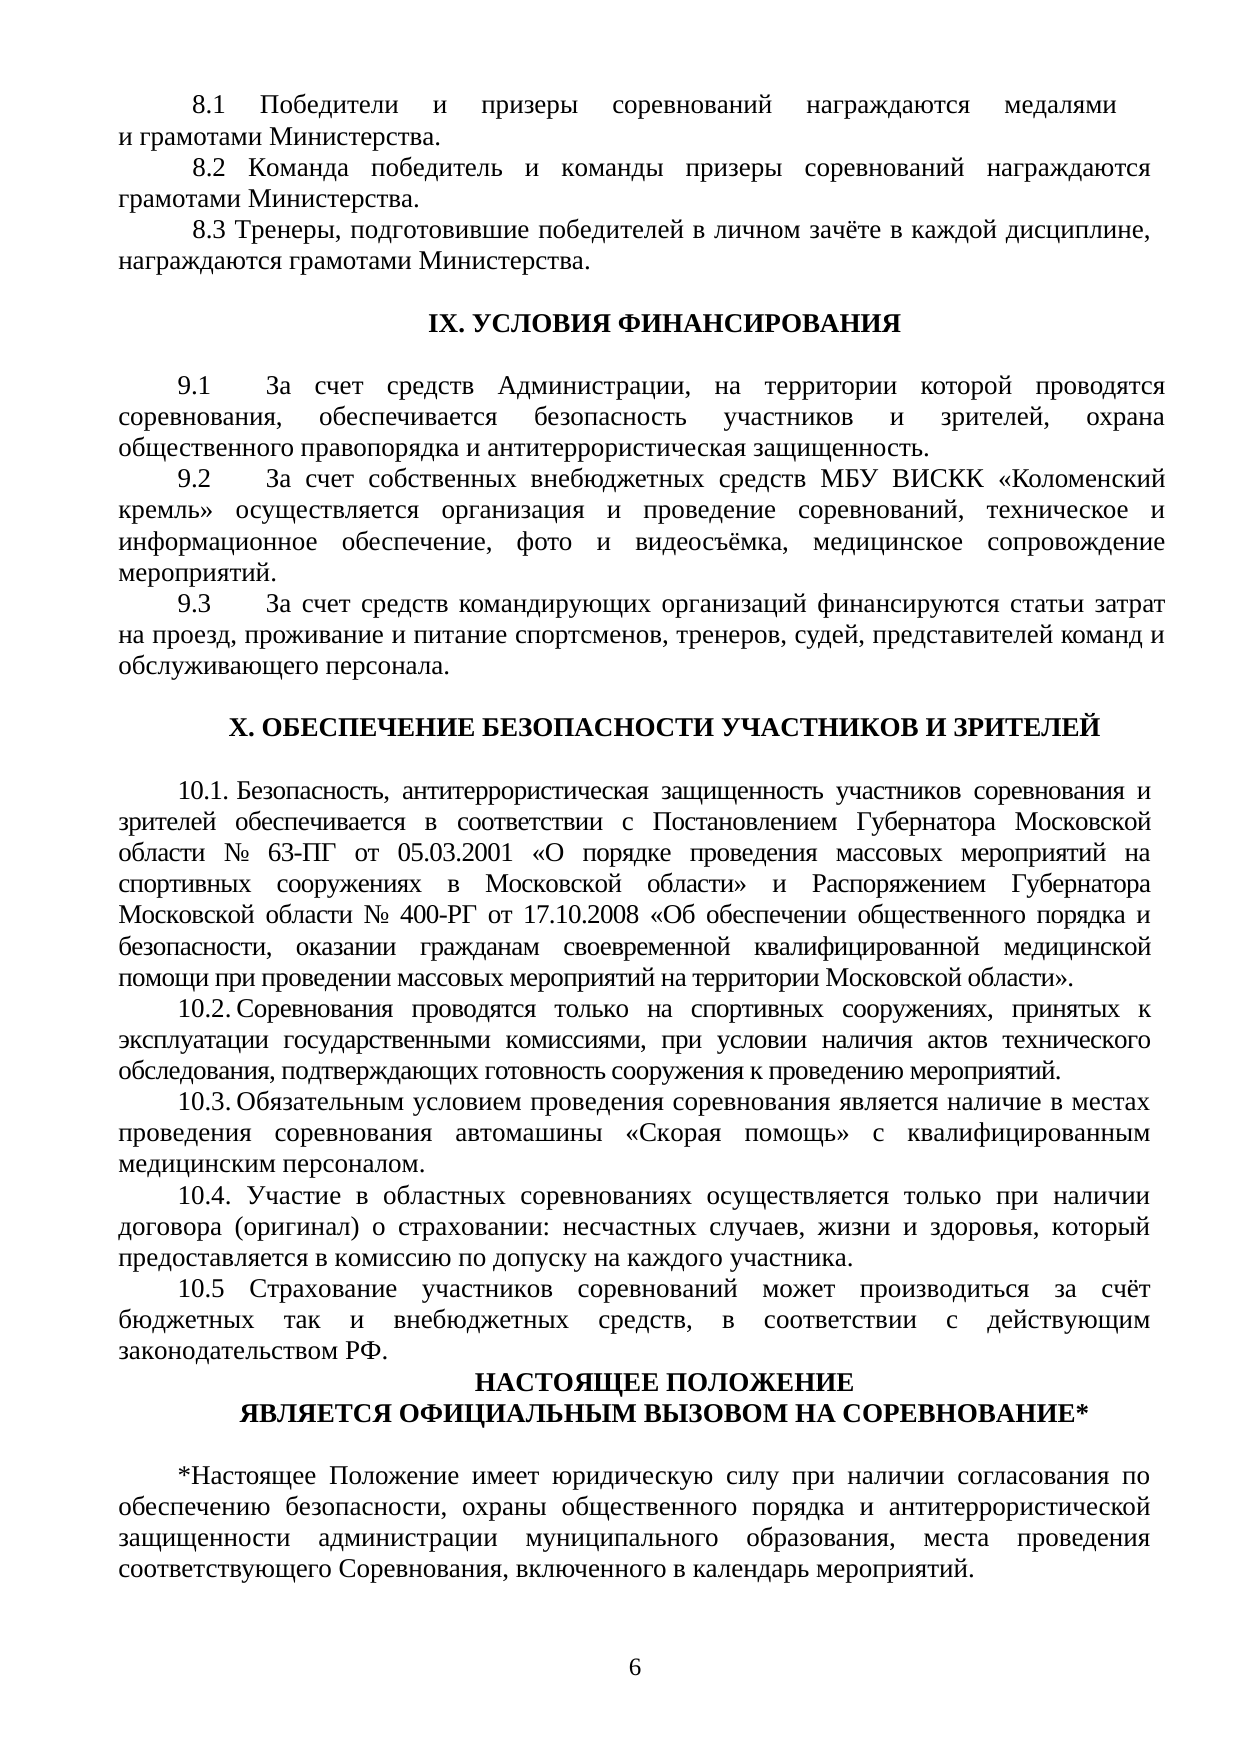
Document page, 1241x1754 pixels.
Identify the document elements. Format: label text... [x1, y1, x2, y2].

list Безопасность, антитеррористическая защищенность участников соревнования и зрителей обеспечивается в соответствии с Постановлением Губернатора Московской области № 63-ПГ от 05.03.2001 «О порядке проведения массовых мероприятий на спортивных сооружениях в Московской области» и Распоряжением Губернатора Московской области № 400-РГ от 17.10.2008 «Об обеспечении общественного порядка и безопасности, оказании гражданам своевременной квалифицированной медицинской помощи при проведении массовых мероприятий на территории Московской области». [118, 774, 1152, 992]
list Обязательным условием проведения соревнования является наличие в местах проведения соревнования автомашины «Скорая помощь» с квалифицированным медицинским персоналом. [118, 1085, 1152, 1179]
list За счет средств командирующих организаций финансируются статьи затрат на проезд, проживание и питание спортсменов, тренеров, судей, представителей команд и обслуживающего персонала. [118, 587, 1166, 680]
text НАСТОЯЩЕЕ ПОЛОЖЕНИЕ [118, 1366, 1152, 1397]
text IX. УСЛОВИЯ ФИНАНСИРОВАНИЯ [118, 307, 1152, 338]
text ЯВЛЯЕТСЯ ОФИЦИАЛЬНЫМ ВЫЗОВОМ НА СОРЕВНОВАНИЕ* [118, 1397, 1152, 1428]
list За счет средств Администрации, на территории которой проводятся соревнования, обеспечивается безопасность участников и зрителей, охрана общественного правопорядка и антитеррористическая защищенность. [118, 369, 1166, 462]
text X. ОБЕСПЕЧЕНИЕ БЕЗОПАСНОСТИ УЧАСТНИКОВ И ЗРИТЕЛЕЙ [118, 712, 1152, 743]
list За счет собственных внебюджетных средств МБУ ВИСКК «Коломенский кремль» осуществляется организация и проведение соревнований, техническое и информационное обеспечение, фото и видеосъёмка, медицинское сопровождение мероприятий. [118, 462, 1166, 587]
text 8.2 Команда победитель и команды призеры соревнований награждаются грамотами Министерства. [118, 151, 1152, 213]
list Соревнования проводятся только на спортивных сооружениях, принятых к эксплуатации государственными комиссиями, при условии наличия актов технического обследования, подтверждающих готовность сооружения к проведению мероприятий. [118, 992, 1152, 1085]
text *Настоящее Положение имеет юридическую силу при наличии согласования по обеспечению безопасности, охраны общественного порядка и антитеррористической защищенности администрации муниципального образования, места проведения соответствующего Соревнования, включенного в календарь мероприятий. [118, 1459, 1152, 1584]
text 10.5 Страхование участников соревнований может производиться за счёт бюджетных так и внебюджетных средств, в соответствии с действующим законодательством РФ. [118, 1272, 1152, 1366]
text 8.3 Тренеры, подготовившие победителей в личном зачёте в каждой дисциплине, награждаются грамотами Министерства. [118, 213, 1152, 276]
text 8.1 Победители и призеры соревнований награждаются медалями и грамотами Министерства. [118, 89, 1152, 151]
text 10.4. Участие в областных соревнованиях осуществляется только при наличии договора (оригинал) о страховании: несчастных случаев, жизни и здоровья, который предоставляется в комиссию по допуску на каждого участника. [118, 1179, 1152, 1272]
